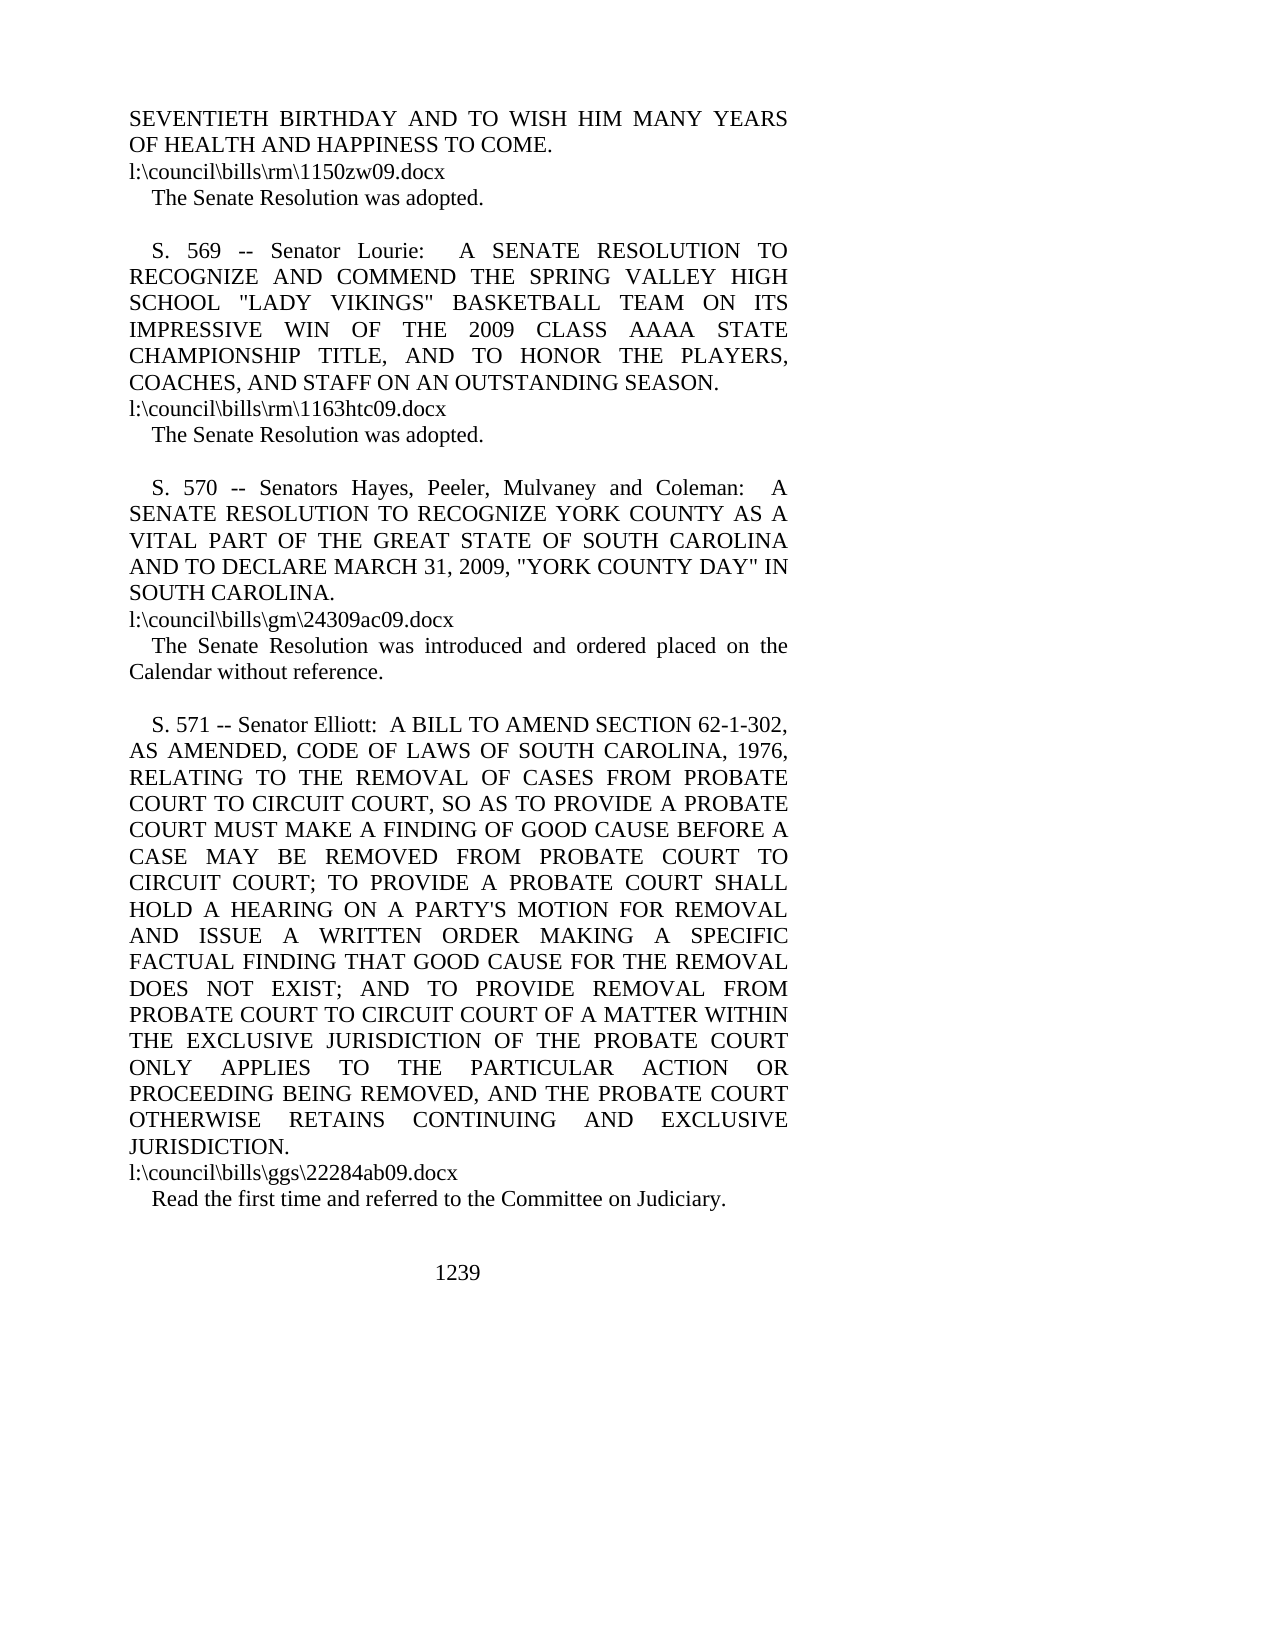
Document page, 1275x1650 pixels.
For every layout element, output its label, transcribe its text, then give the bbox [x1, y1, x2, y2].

text l:\council\bills\ggs\22284ab09.docx [129, 1159, 789, 1186]
text The Senate Resolution was adopted. [129, 184, 789, 210]
text S. 571 -- Senator Elliott: A BILL TO AMEND SECTION 62-1-302, AS AMENDED, CODE OF LAWS OF SOUTH CAROLINA, 1976, RELATING TO THE REMOVAL OF CASES FROM PROBATE COURT TO CIRCUIT COURT, SO AS TO PROVIDE A PROBATE COURT MUST MAKE A FINDING OF GOOD CAUSE BEFORE A CASE MAY BE REMOVED FROM PROBATE COURT TO CIRCUIT COURT; TO PROVIDE A PROBATE COURT SHALL HOLD A HEARING ON A PARTY'S MOTION FOR REMOVAL AND ISSUE A WRITTEN ORDER MAKING A SPECIFIC FACTUAL FINDING THAT GOOD CAUSE FOR THE REMOVAL DOES NOT EXIST; AND TO PROVIDE REMOVAL FROM PROBATE COURT TO CIRCUIT COURT OF A MATTER WITHIN THE EXCLUSIVE JURISDICTION OF THE PROBATE COURT ONLY APPLIES TO THE PARTICULAR ACTION OR PROCEEDING BEING REMOVED, AND THE PROBATE COURT OTHERWISE RETAINS CONTINUING AND EXCLUSIVE JURISDICTION. [129, 711, 789, 1159]
text l:\council\bills\rm\1163htc09.docx [129, 395, 789, 421]
text l:\council\bills\rm\1150zw09.docx [129, 158, 789, 184]
text Read the first time and referred to the Committee on Judiciary. [129, 1186, 789, 1212]
text S. 570 -- Senators Hayes, Peeler, Mulvaney and Coleman: A SENATE RESOLUTION TO RECOGNIZE YORK COUNTY AS A VITAL PART OF THE GREAT STATE OF SOUTH CAROLINA AND TO DECLARE MARCH 31, 2009, "YORK COUNTY DAY" IN SOUTH CAROLINA. [129, 474, 789, 606]
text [129, 105, 789, 158]
text l:\council\bills\gm\24309ac09.docx [129, 606, 789, 632]
text The Senate Resolution was adopted. [129, 421, 789, 448]
text The Senate Resolution was introduced and ordered placed on the Calendar without reference. [129, 632, 789, 685]
text S. 569 -- Senator Lourie: A SENATE RESOLUTION TO RECOGNIZE AND COMMEND THE SPRING VALLEY HIGH SCHOOL "LADY VIKINGS" BASKETBALL TEAM ON ITS IMPRESSIVE WIN OF THE 2009 CLASS AAAA STATE CHAMPIONSHIP TITLE, AND TO HONOR THE PLAYERS, COACHES, AND STAFF ON AN OUTSTANDING SEASON. [129, 237, 789, 395]
